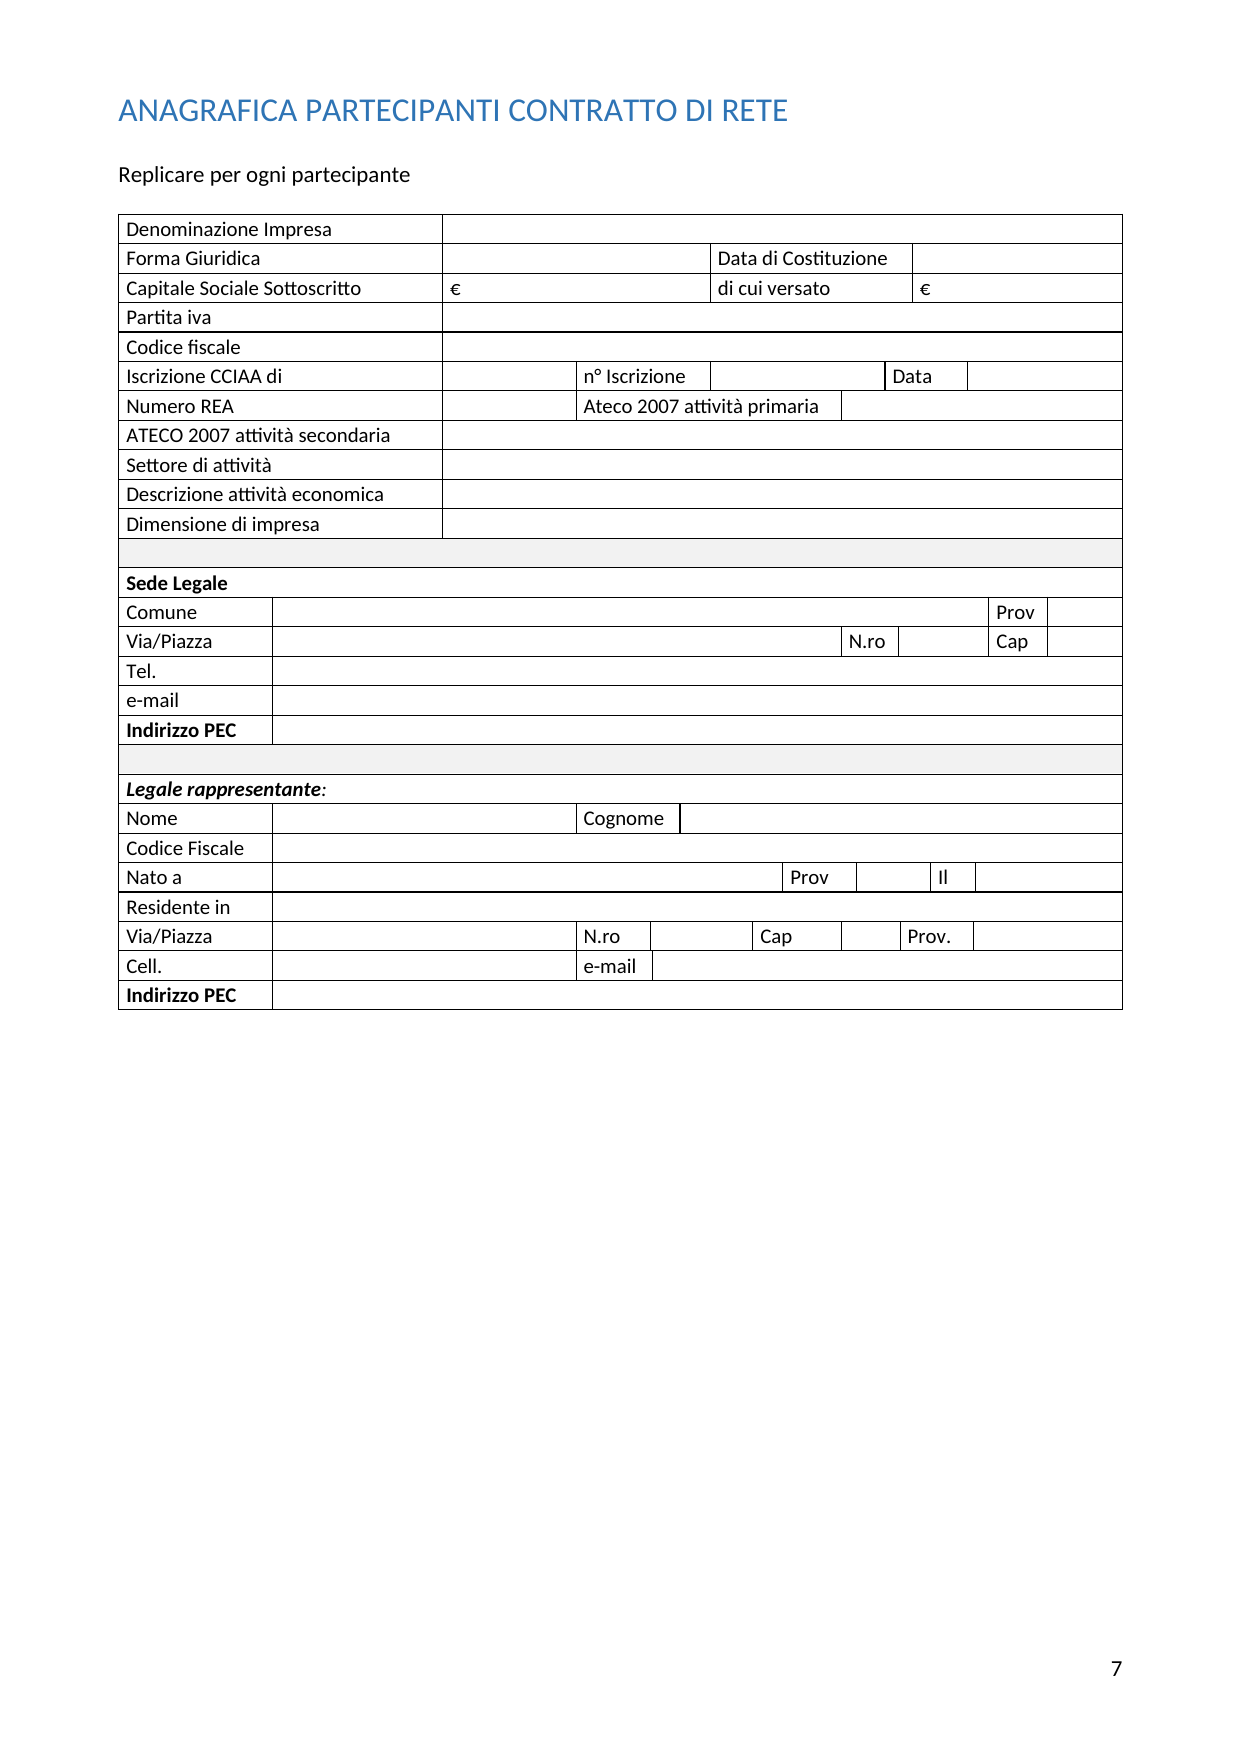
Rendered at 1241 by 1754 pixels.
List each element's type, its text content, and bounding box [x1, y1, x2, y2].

table_cell [653, 951, 1122, 980]
table_cell [711, 362, 884, 390]
table_cell N.ro [842, 627, 898, 656]
table_cell Sede Legale [119, 568, 1122, 597]
table_cell di cui versato [711, 274, 912, 302]
table_cell Data di Costituzione [711, 244, 912, 272]
table_header [443, 215, 1122, 243]
table_cell [443, 450, 1122, 479]
table_cell [1048, 627, 1122, 656]
table_cell Cap [753, 922, 841, 950]
table_cell [443, 480, 1122, 508]
table_cell [443, 509, 1122, 538]
table_cell Ateco 2007 attività primaria [577, 391, 841, 420]
table_cell Settore di attività [119, 450, 442, 479]
table_cell [273, 981, 1122, 1009]
table_cell [443, 303, 1122, 331]
table_cell [899, 627, 988, 656]
table_cell Data [886, 362, 967, 390]
table_cell [443, 421, 1122, 449]
table_cell [273, 598, 988, 626]
table_cell [913, 244, 1122, 272]
table_cell Via/Piazza [119, 627, 272, 656]
table_cell Prov [989, 598, 1047, 626]
table_cell Via/Piazza [119, 922, 272, 950]
table_cell [651, 922, 752, 950]
table_cell [842, 922, 900, 950]
table_cell [974, 922, 1122, 950]
table_cell Dimensione di impresa [119, 509, 442, 538]
table_cell [968, 362, 1122, 390]
table_cell [273, 834, 1122, 862]
table_cell [273, 922, 576, 950]
table_cell [1048, 598, 1122, 626]
table_cell Cell. [119, 951, 272, 980]
table_cell [443, 244, 710, 272]
table_cell Indirizzo PEC [119, 716, 272, 744]
table_cell Iscrizione CCIAA di [119, 362, 442, 390]
table_cell n° Iscrizione [577, 362, 710, 390]
table_cell Capitale Sociale Sottoscritto [119, 274, 442, 302]
table_cell [443, 362, 576, 390]
table_cell Codice fiscale [119, 333, 442, 361]
table_cell Cap [989, 627, 1047, 656]
table_cell € [913, 274, 1122, 302]
table_cell Cognome [577, 804, 679, 832]
table_cell Nato a [119, 863, 272, 891]
table_cell [273, 657, 1122, 685]
table_cell e-mail [577, 951, 652, 980]
table_cell Comune [119, 598, 272, 626]
text Replicare per ogni partecipante [118, 160, 1122, 188]
subtitle ANAGRAFICA PARTECIPANTI CONTRATTO DI RETE [118, 89, 1122, 129]
table_cell [976, 863, 1122, 891]
table_cell Residente in [119, 893, 272, 921]
table_cell [857, 863, 930, 891]
table_cell [443, 333, 1122, 361]
table_cell € [443, 274, 710, 302]
table_cell [273, 627, 841, 656]
table_cell [273, 863, 782, 891]
table_cell Nome [119, 804, 272, 832]
table_cell N.ro [577, 922, 650, 950]
table_cell Tel. [119, 657, 272, 685]
table_cell Descrizione attività economica [119, 480, 442, 508]
table_cell e-mail [119, 686, 272, 714]
table_cell [842, 391, 1122, 420]
table_cell Legale rappresentante: [119, 775, 1122, 803]
table_cell [273, 951, 576, 980]
table_cell [273, 686, 1122, 714]
table_header Denominazione Impresa [119, 215, 442, 243]
table_cell Codice Fiscale [119, 834, 272, 862]
table_cell [119, 539, 1122, 567]
table_cell [443, 391, 576, 420]
table_cell [119, 745, 1122, 773]
table_cell [273, 716, 1122, 744]
table_cell Il [931, 863, 975, 891]
table_cell ATECO 2007 attività secondaria [119, 421, 442, 449]
table_cell Indirizzo PEC [119, 981, 272, 1009]
table_cell Forma Giuridica [119, 244, 442, 272]
table_cell [273, 804, 576, 832]
table_cell Partita iva [119, 303, 442, 331]
table_cell Numero REA [119, 391, 442, 420]
table_cell Prov. [901, 922, 973, 950]
table_cell Prov [783, 863, 856, 891]
table_cell [681, 804, 1122, 832]
table_cell [273, 893, 1122, 921]
